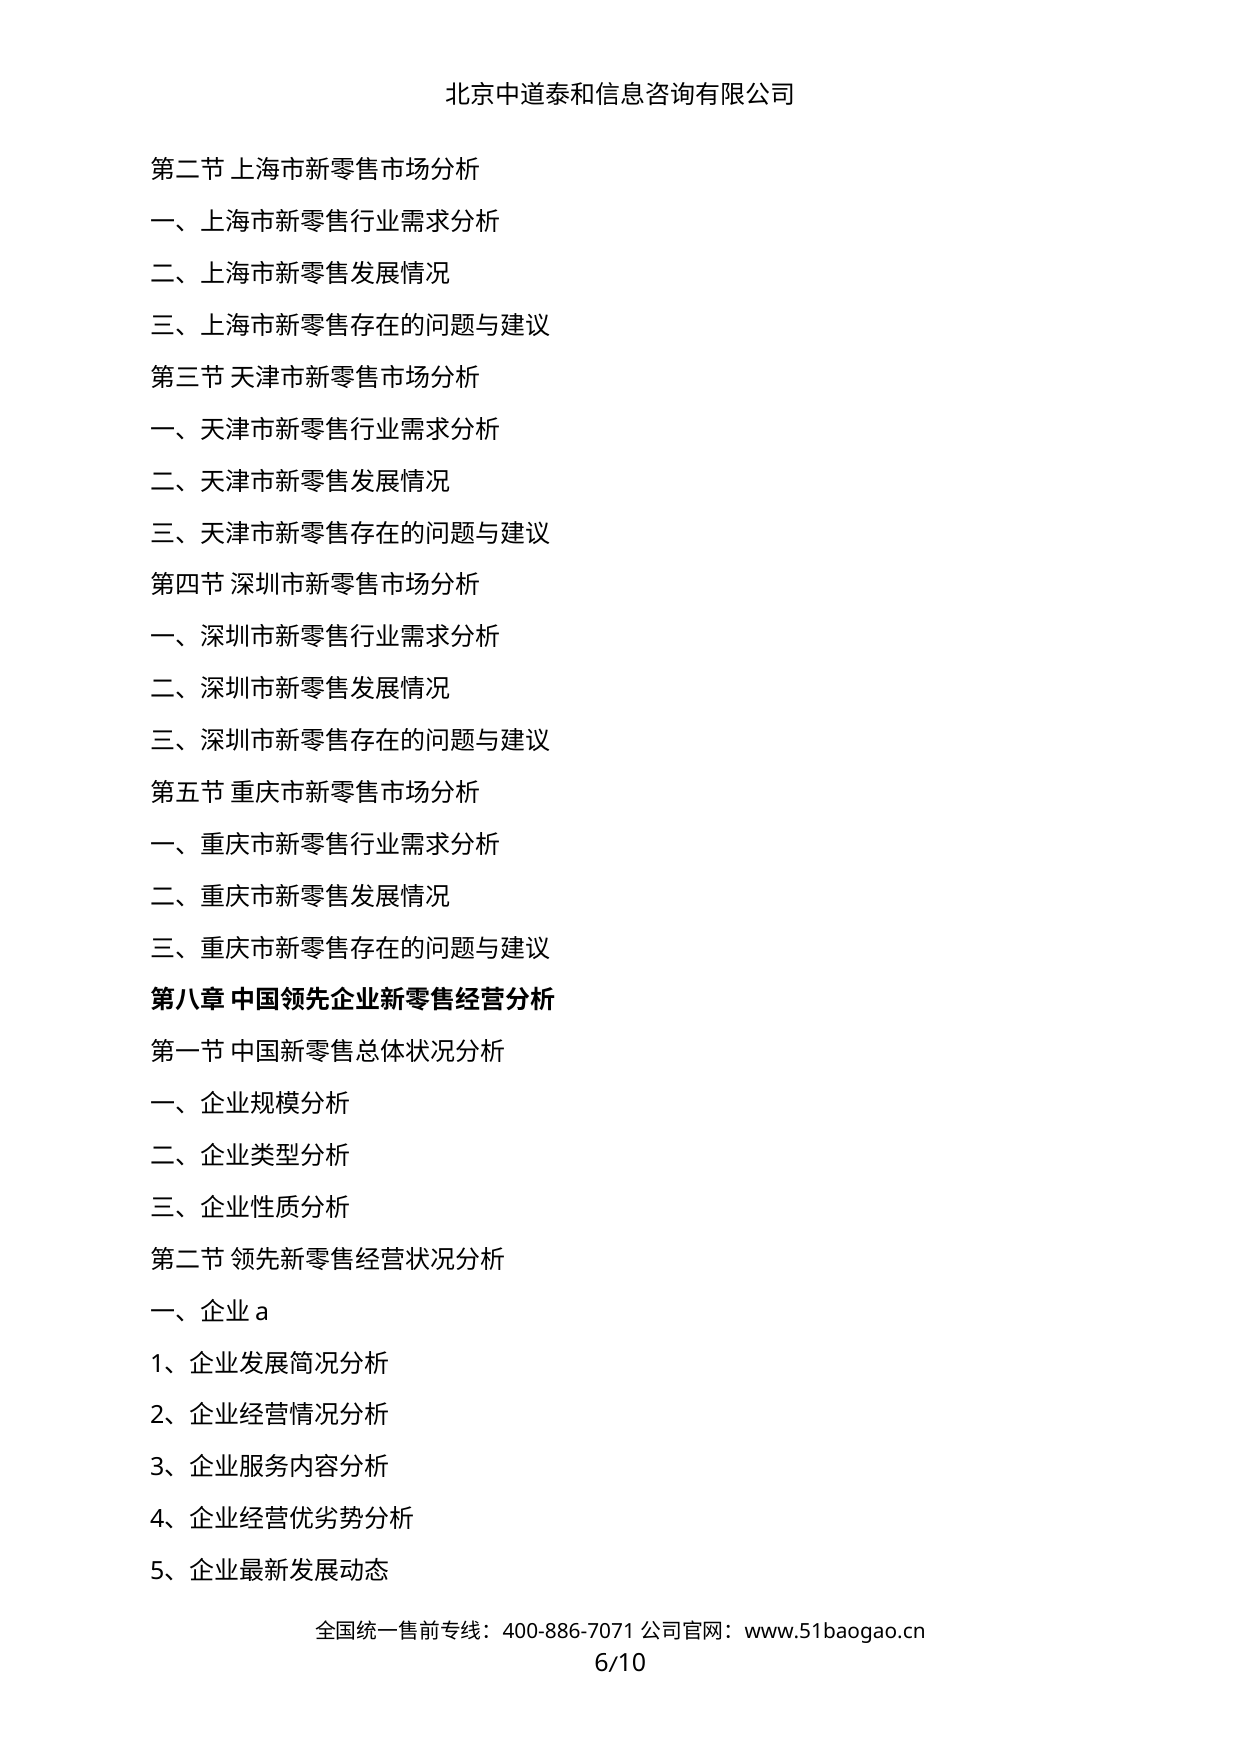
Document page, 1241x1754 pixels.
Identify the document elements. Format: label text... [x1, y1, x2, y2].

text 二、深圳市新零售发展情况 [150, 669, 1090, 705]
text 二、上海市新零售发展情况 [150, 254, 1090, 290]
text 第二节 领先新零售经营状况分析 [150, 1239, 1090, 1276]
text 4、企业经营优劣势分析 [150, 1499, 1090, 1535]
text 3、企业服务内容分析 [150, 1447, 1090, 1483]
text 三、天津市新零售存在的问题与建议 [150, 513, 1090, 549]
text 三、深圳市新零售存在的问题与建议 [150, 721, 1090, 757]
text 2、企业经营情况分析 [150, 1395, 1090, 1431]
text 一、上海市新零售行业需求分析 [150, 202, 1090, 238]
text 第八章 中国领先企业新零售经营分析 [150, 980, 1090, 1016]
text 第三节 天津市新零售市场分析 [150, 357, 1090, 394]
text 三、企业性质分析 [150, 1187, 1090, 1224]
text 1、企业发展简况分析 [150, 1343, 1090, 1379]
text 二、天津市新零售发展情况 [150, 461, 1090, 497]
text 一、天津市新零售行业需求分析 [150, 409, 1090, 446]
text 第五节 重庆市新零售市场分析 [150, 772, 1090, 809]
text 三、重庆市新零售存在的问题与建议 [150, 928, 1090, 964]
text 5、企业最新发展动态 [150, 1551, 1090, 1587]
text 三、上海市新零售存在的问题与建议 [150, 306, 1090, 342]
text 一、企业a [150, 1291, 1090, 1327]
text 一、重庆市新零售行业需求分析 [150, 824, 1090, 861]
text 一、企业规模分析 [150, 1084, 1090, 1120]
text 第一节 中国新零售总体状况分析 [150, 1032, 1090, 1068]
text 二、企业类型分析 [150, 1136, 1090, 1172]
text 一、深圳市新零售行业需求分析 [150, 617, 1090, 653]
text 第四节 深圳市新零售市场分析 [150, 565, 1090, 601]
text 二、重庆市新零售发展情况 [150, 876, 1090, 912]
text 第二节 上海市新零售市场分析 [150, 150, 1090, 186]
